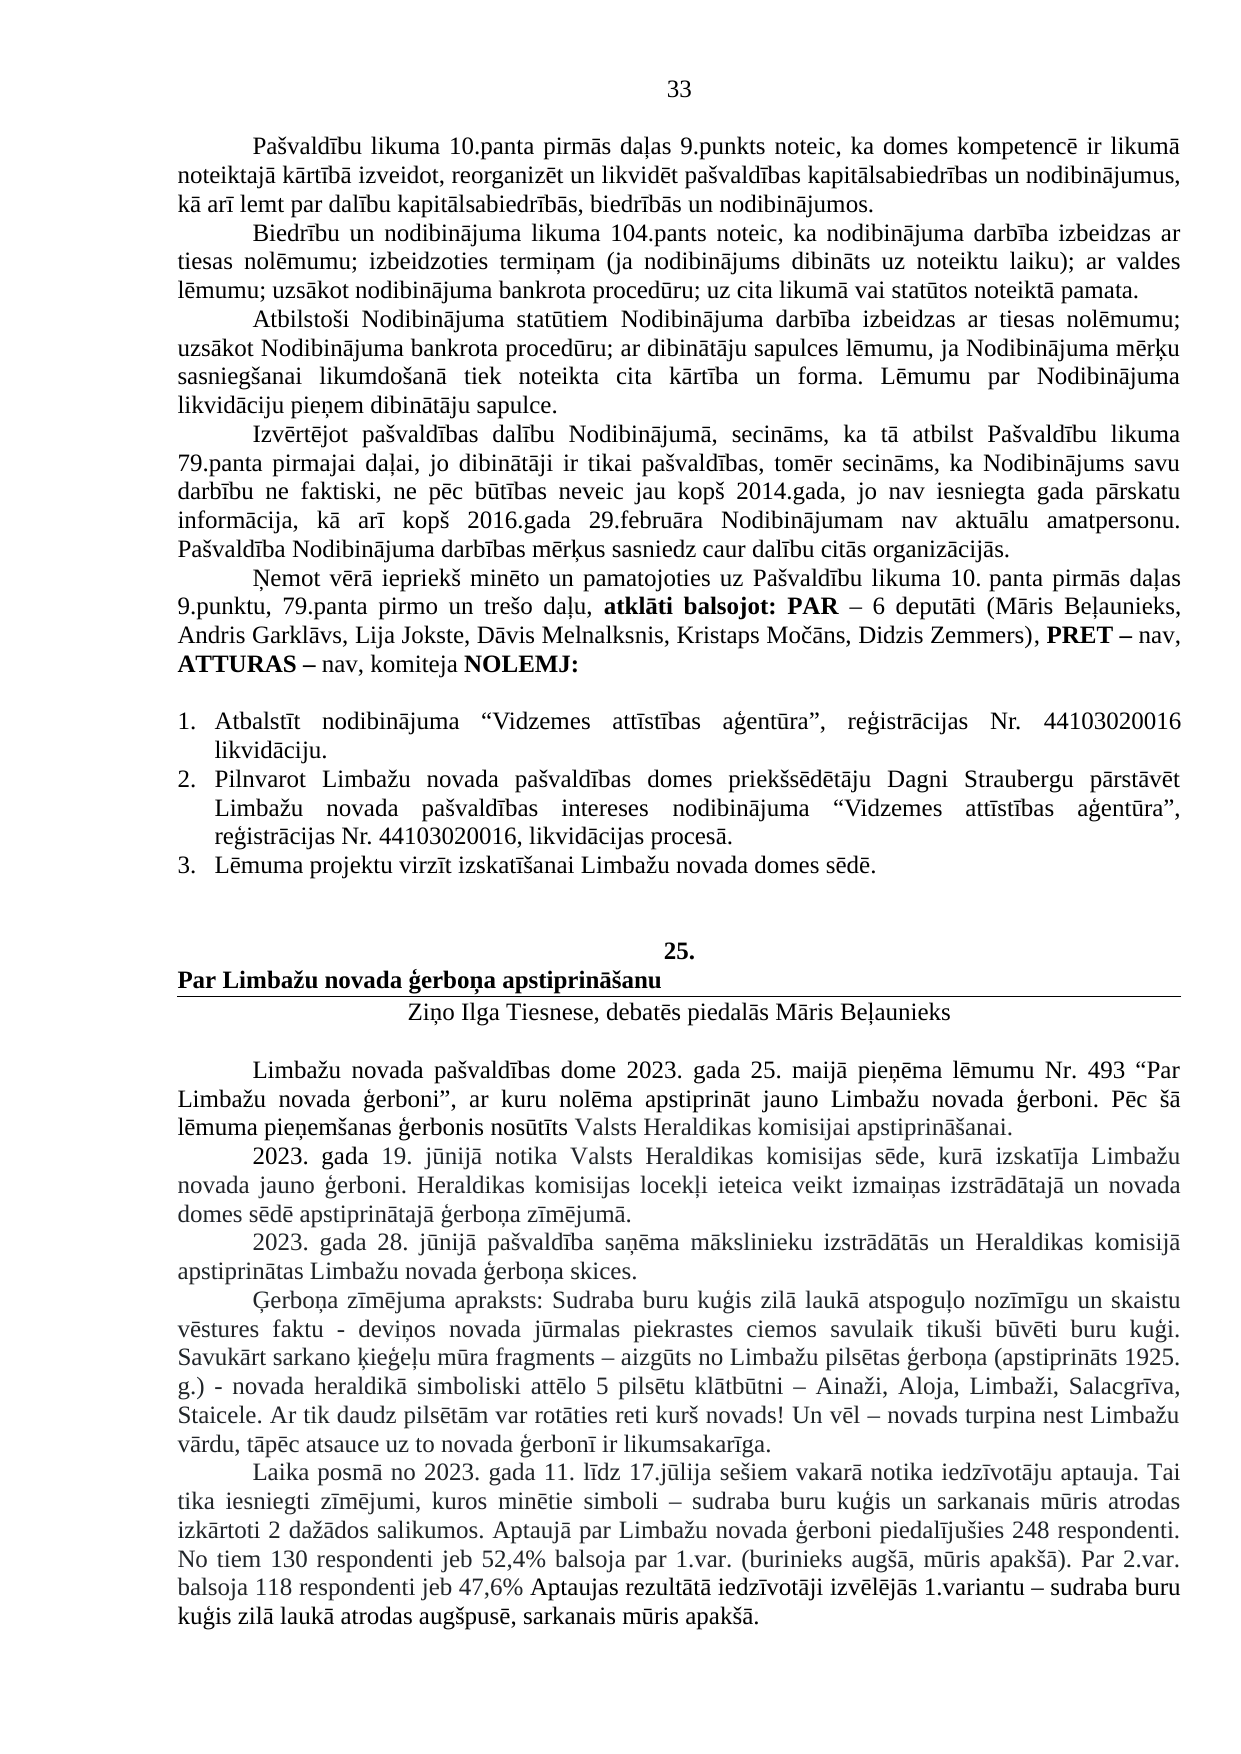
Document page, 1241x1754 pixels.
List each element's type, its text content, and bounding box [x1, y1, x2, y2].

text Biedrību un nodibinājuma likuma 104.pants noteic, ka nodibinājuma darbība izbeidzas ar tiesas nolēmumu; izbeidzoties termiņam (ja nodibinājums dibināts uz noteiktu laiku); ar valdes lēmumu; uzsākot nodibinājuma bankrota procedūru; uz cita likumā vai statūtos noteiktā pamata. [177, 218, 1181, 304]
text 2023. gada 28. jūnijā pašvaldība saņēma mākslinieku izstrādātās un Heraldikas komisijā apstiprinātas Limbažu novada ģerboņa skices. [177, 1227, 1181, 1285]
text Par Limbažu novada ģerboņa apstiprināšanu [177, 965, 1181, 996]
text Ģerboņa zīmējuma apraksts: Sudraba buru kuģis zilā laukā atspoguļo nozīmīgu un skaistu vēstures faktu - deviņos novada jūrmalas piekrastes ciemos savulaik tikuši būvēti buru kuģi. Savukārt sarkano ķieģeļu mūra fragments – aizgūts no Limbažu pilsētas ģerboņa (apstiprināts 1925. g.) - novada heraldikā simboliski attēlo 5 pilsētu klātbūtni – Ainaži, Aloja, Limbaži, Salacgrīva, Staicele. Ar tik daudz pilsētām var rotāties reti kurš novads! Un vēl – novads turpina nest Limbažu vārdu, tāpēc atsauce uz to novada ģerbonī ir likumsakarīga. [177, 1285, 1181, 1457]
text 25. [177, 936, 1181, 965]
text Ņemot vērā iepriekš minēto un pamatojoties uz Pašvaldību likuma 10. panta pirmās daļas 9.punktu, 79.panta pirmo un trešo daļu, atklāti balsojot: PAR – 6 deputāti (Māris Beļaunieks, Andris Garklāvs, Lija Jokste, Dāvis Melnalksnis, Kristaps Močāns, Didzis Zemmers), PRET – nav, ATTURAS – nav, komiteja NOLEMJ: [177, 563, 1181, 678]
text Izvērtējot pašvaldības dalību Nodibinājumā, secināms, ka tā atbilst Pašvaldību likuma 79.panta pirmajai daļai, jo dibinātāji ir tikai pašvaldības, tomēr secināms, ka Nodibinājums savu darbību ne faktiski, ne pēc būtības neveic jau kopš 2014.gada, jo nav iesniegta gada pārskatu informācija, kā arī kopš 2016.gada 29.februāra Nodibinājumam nav aktuālu amatpersonu. Pašvaldība Nodibinājuma darbības mērķus sasniedz caur dalību citās organizācijās. [177, 419, 1181, 563]
text 2023. gada 19. jūnijā notika Valsts Heraldikas komisijas sēde, kurā izskatīja Limbažu novada jauno ģerboni. Heraldikas komisijas locekļi ieteica veikt izmaiņas izstrādātajā un novada domes sēdē apstiprinātajā ģerboņa zīmējumā. [177, 1141, 1181, 1227]
text Limbažu novada pašvaldības dome 2023. gada 25. maijā pieņēma lēmumu Nr. 493 “Par Limbažu novada ģerboni”, ar kuru nolēma apstiprināt jauno Limbažu novada ģerboni. Pēc šā lēmuma pieņemšanas ģerbonis nosūtīts Valsts Heraldikas komisijai apstiprināšanai. [177, 1055, 1181, 1141]
list Lēmuma projektu virzīt izskatīšanai Limbažu novada domes sēdē. [177, 850, 1181, 879]
list Pilnvarot Limbažu novada pašvaldības domes priekšsēdētāju Dagni Straubergu pārstāvēt Limbažu novada pašvaldības intereses nodibinājuma “Vidzemes attīstības aģentūra”, reģistrācijas Nr. 44103020016, likvidācijas procesā. [177, 764, 1181, 850]
text Atbilstoši Nodibinājuma statūtiem Nodibinājuma darbība izbeidzas ar tiesas nolēmumu; uzsākot Nodibinājuma bankrota procedūru; ar dibinātāju sapulces lēmumu, ja Nodibinājuma mērķu sasniegšanai likumdošanā tiek noteikta cita kārtība un forma. Lēmumu par Nodibinājuma likvidāciju pieņem dibinātāju sapulce. [177, 304, 1181, 419]
text Pašvaldību likuma 10.panta pirmās daļas 9.punkts noteic, ka domes kompetencē ir likumā noteiktajā kārtībā izveidot, reorganizēt un likvidēt pašvaldības kapitālsabiedrības un nodibinājumus, kā arī lemt par dalību kapitālsabiedrībās, biedrībās un nodibinājumos. [177, 131, 1181, 218]
text Ziņo Ilga Tiesnese, debatēs piedalās Māris Beļaunieks [177, 997, 1181, 1026]
list Atbalstīt nodibinājuma “Vidzemes attīstības aģentūra”, reģistrācijas Nr. 44103020016 likvidāciju. [177, 706, 1181, 764]
text Laika posmā no 2023. gada 11. līdz 17.jūlija sešiem vakarā notika iedzīvotāju aptauja. Tai tika iesniegti zīmējumi, kuros minētie simboli – sudraba buru kuģis un sarkanais mūris atrodas izkārtoti 2 dažādos salikumos. Aptaujā par Limbažu novada ģerboni piedalījušies 248 respondenti. No tiem 130 respondenti jeb 52,4% balsoja par 1.var. (burinieks augšā, mūris apakšā). Par 2.var. balsoja 118 respondenti jeb 47,6% Aptaujas rezultātā iedzīvotāji izvēlējās 1.variantu – sudraba buru kuģis zilā laukā atrodas augšpusē, sarkanais mūris apakšā. [177, 1457, 1181, 1630]
